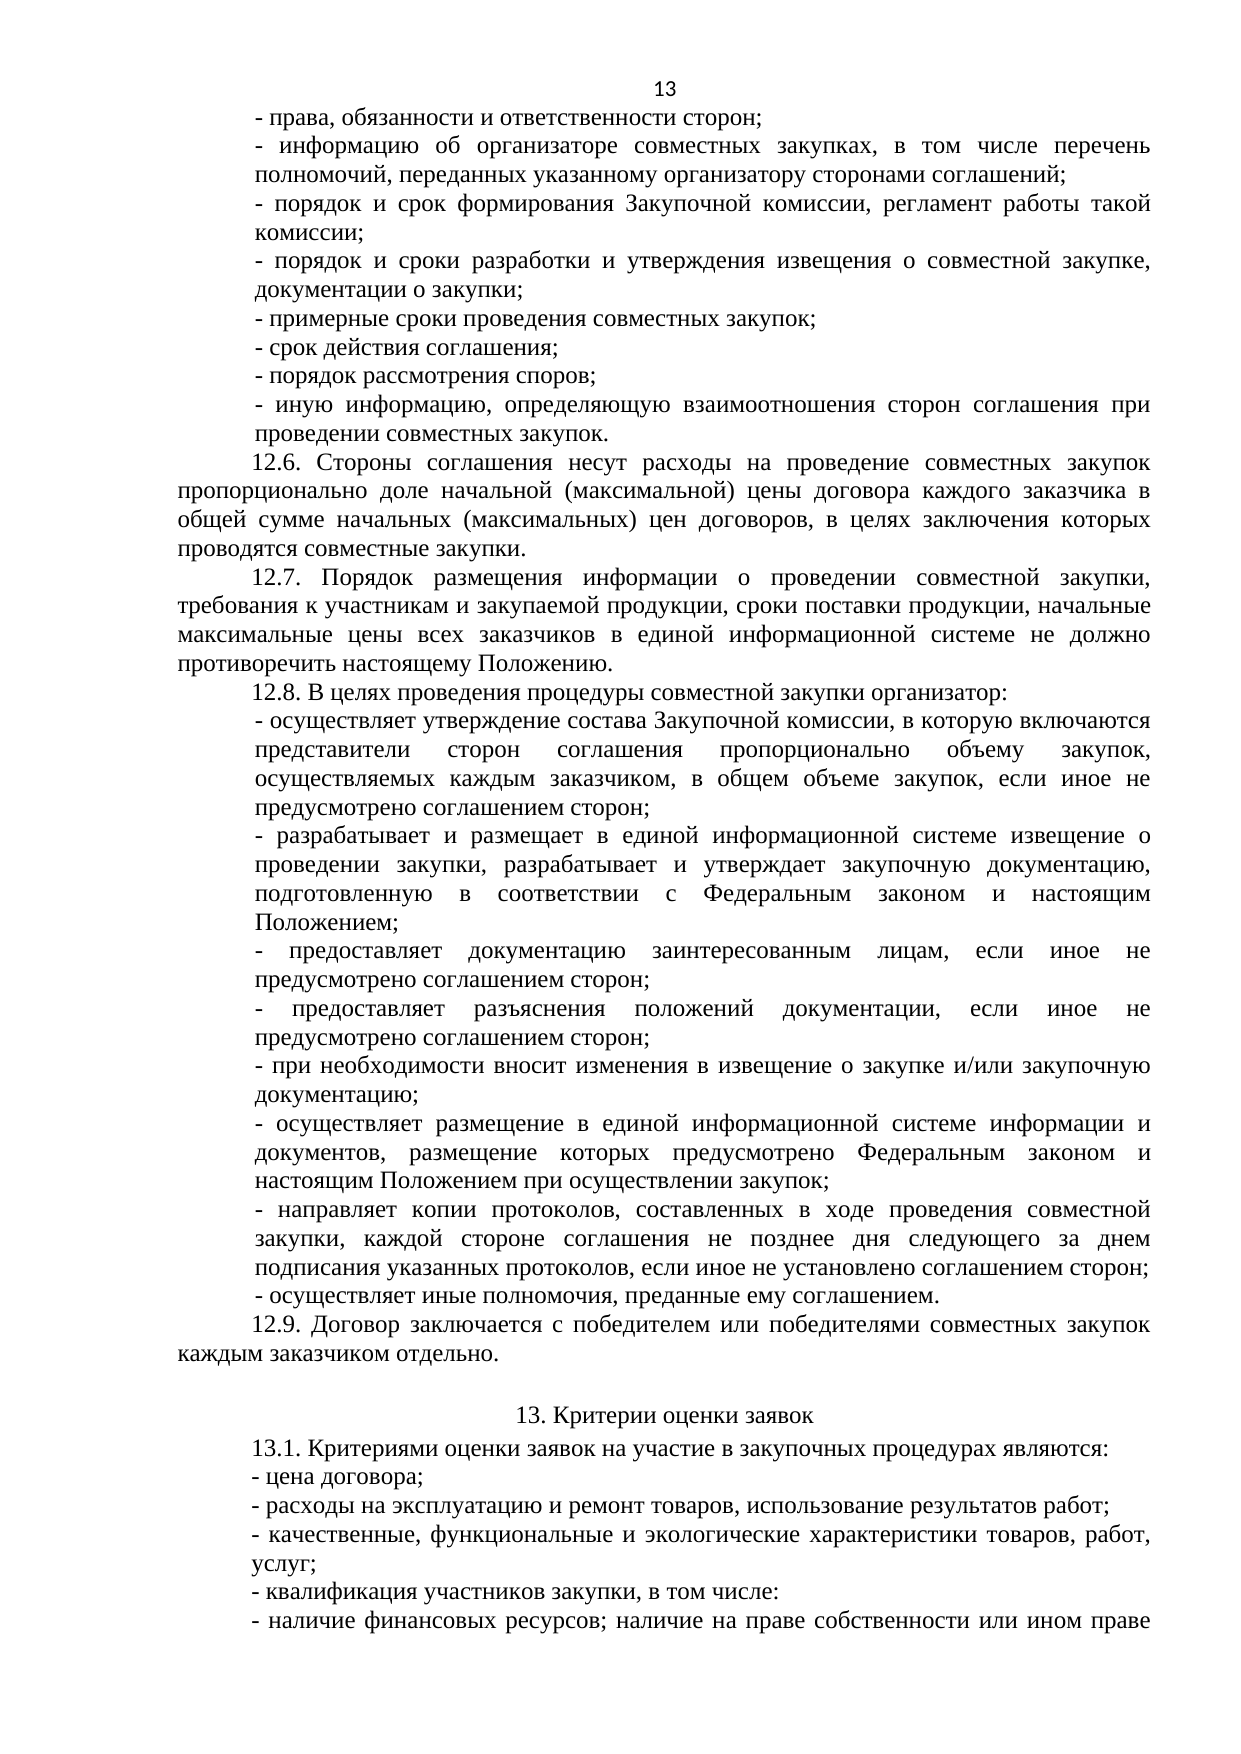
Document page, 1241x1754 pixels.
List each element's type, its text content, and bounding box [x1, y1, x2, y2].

text - примерные сроки проведения совместных закупок; [254, 303, 1152, 332]
list - качественные, функциональные и экологические характеристики товаров, работ, услуг; [251, 1519, 1152, 1576]
text - направляет копии протоколов, составленных в ходе проведения совместной закупки, каждой стороне соглашения не позднее дня следующего за днем подписания указанных протоколов, если иное не установлено соглашением сторон; [254, 1194, 1152, 1281]
list - квалификация участников закупки, в том числе: [251, 1576, 1152, 1605]
text 13.1. Критериями оценки заявок на участие в закупочных процедурах являются: [177, 1433, 1152, 1461]
text - разрабатывает и размещает в единой информационной системе извещение о проведении закупки, разрабатывает и утверждает закупочную документацию, подготовленную в соответствии с Федеральным законом и настоящим Положением; [254, 821, 1152, 936]
text - осуществляет размещение в единой информационной системе информации и документов, размещение которых предусмотрено Федеральным законом и настоящим Положением при осуществлении закупок; [254, 1108, 1152, 1194]
text 12.7. Порядок размещения информации о проведении совместной закупки, требования к участникам и закупаемой продукции, сроки поставки продукции, начальные максимальные цены всех заказчиков в единой информационной системе не должно противоречить настоящему Положению. [177, 562, 1152, 677]
text 12.8. В целях проведения процедуры совместной закупки организатор: [177, 677, 1152, 706]
text - при необходимости вносит изменения в извещение о закупке и/или закупочную документацию; [254, 1051, 1152, 1108]
text - порядок и срок формирования Закупочной комиссии, регламент работы такой комиссии; [254, 188, 1152, 246]
text - срок действия соглашения; [254, 332, 1152, 361]
text - осуществляет утверждение состава Закупочной комиссии, в которую включаются представители сторон соглашения пропорционально объему закупок, осуществляемых каждым заказчиком, в общем объеме закупок, если иное не предусмотрено соглашением сторон; [254, 706, 1152, 821]
list - расходы на эксплуатацию и ремонт товаров, использование результатов работ; [251, 1490, 1152, 1519]
text 12.9. Договор заключается с победителем или победителями совместных закупок каждым заказчиком отдельно. [177, 1309, 1152, 1367]
text - порядок рассмотрения споров; [254, 361, 1152, 389]
text - права, обязанности и ответственности сторон; [254, 102, 1152, 131]
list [251, 1605, 1152, 1634]
text - информацию об организаторе совместных закупках, в том числе перечень полномочий, переданных указанному организатору сторонами соглашений; [254, 131, 1152, 188]
text 12.6. Стороны соглашения несут расходы на проведение совместных закупок пропорционально доле начальной (максимальной) цены договора каждого заказчика в общей сумме начальных (максимальных) цен договоров, в целях заключения которых проводятся совместные закупки. [177, 447, 1152, 562]
text - предоставляет разъяснения положений документации, если иное не предусмотрено соглашением сторон; [254, 993, 1152, 1051]
subtitle 13. Критерии оценки заявок [177, 1400, 1152, 1428]
text - иную информацию, определяющую взаимоотношения сторон соглашения при проведении совместных закупок. [254, 389, 1152, 447]
text - осуществляет иные полномочия, преданные ему соглашением. [254, 1281, 1152, 1309]
text - порядок и сроки разработки и утверждения извещения о совместной закупке, документации о закупки; [254, 246, 1152, 303]
text - предоставляет документацию заинтересованным лицам, если иное не предусмотрено соглашением сторон; [254, 936, 1152, 993]
list - цена договора; [251, 1461, 1152, 1490]
